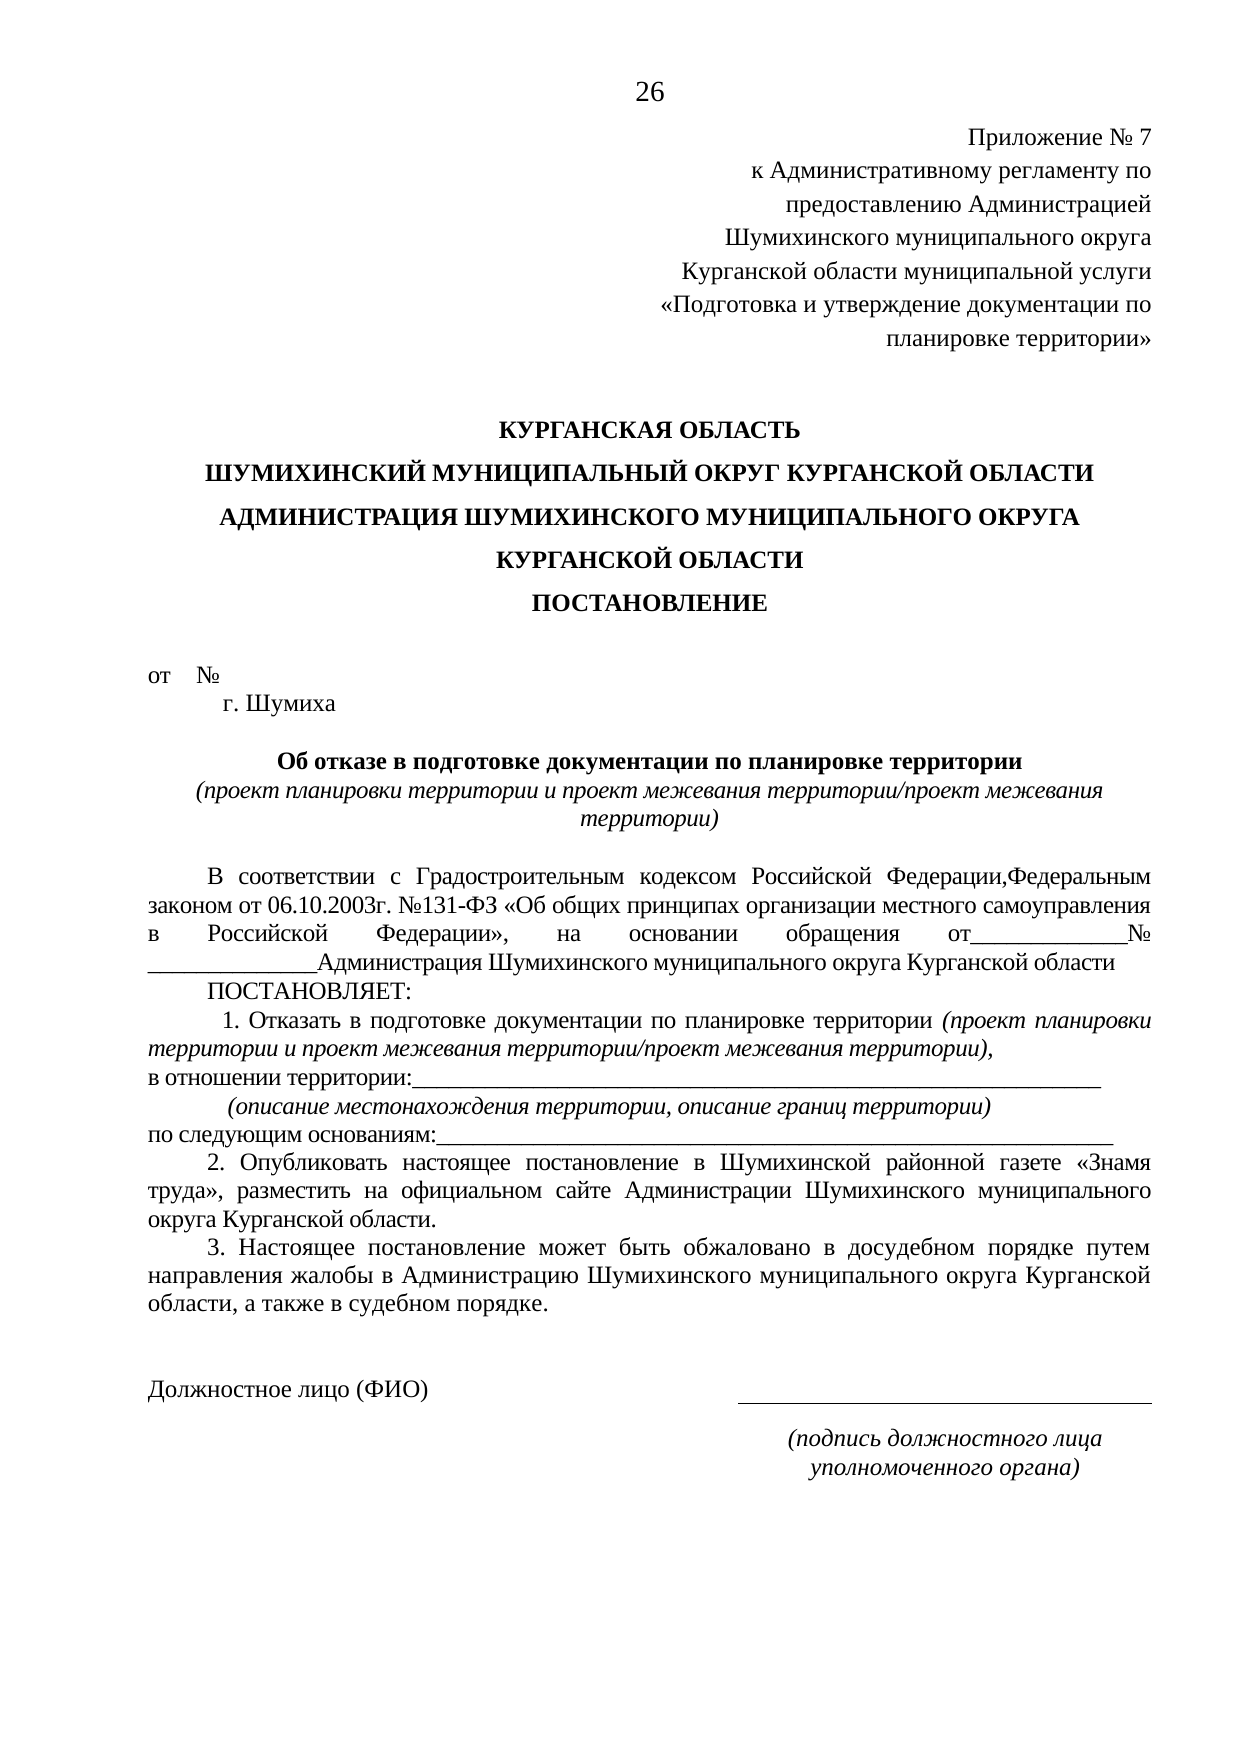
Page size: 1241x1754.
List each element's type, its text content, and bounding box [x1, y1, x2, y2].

text (описание местонахождения территории, описание границ территории) [148, 1091, 1152, 1120]
text от № [148, 660, 1148, 688]
text ПОСТАНОВЛЯЕТ: [148, 976, 1152, 1005]
text (подпись должностного лица уполномоченного органа) [738, 1404, 1152, 1481]
text В соответствии с Градостроительным кодексом Российской Федерации,Федеральным законом от 06.10.2003г. №131-ФЗ «Об общих принципах организации местного самоуправления в Российской Федерации», на основании обращения от_____________№ ______________Администрация Шумихинского муниципального округа Курганской области [148, 861, 1152, 976]
text по следующим основаниям:________________________________________________________ [148, 1120, 1152, 1148]
text 1. Отказать в подготовке документации по планировке территории (проект планировки территории и проект межевания территории/проект межевания территории), [148, 1005, 1152, 1062]
text Должностное лицо (ФИО) [148, 1374, 1152, 1403]
text (проект планировки территории и проект межевания территории/проект межевания территории) [148, 775, 1152, 832]
text 2. Опубликовать настоящее постановление в Шумихинской районной газете «Знамя труда», разместить на официальном сайте Администрации Шумихинского муниципального округа Курганской области. [148, 1148, 1152, 1232]
text в отношении территории:_________________________________________________________ [148, 1062, 1152, 1091]
text КУРГАНСКАЯ ОБЛАСТЬ [148, 415, 1152, 444]
text 3. Настоящее постановление может быть обжаловано в досудебном порядке путем направления жалобы в Администрацию Шумихинского муниципального округа Курганской области, а также в судебном порядке. [148, 1232, 1152, 1317]
text АДМИНИСТРАЦИЯ ШУМИХИНСКОГО МУНИЦИПАЛЬНОГО ОКРУГА КУРГАНСКОЙ ОБЛАСТИ [148, 502, 1152, 573]
text г. Шумиха [148, 688, 1152, 717]
text ПОСТАНОВЛЕНИЕ [148, 588, 1152, 617]
text ШУМИХИНСКИЙ МУНИЦИПАЛЬНЫЙ ОКРУГ КУРГАНСКОЙ ОБЛАСТИ [148, 458, 1152, 487]
text Приложение № 7 [620, 118, 1152, 152]
text к Административному регламенту по предоставлению Администрацией Шумихинского муниципального округа Курганской области муниципальной услуги «Подготовка и утверждение документации по планировке территории» [620, 152, 1152, 353]
text Об отказе в подготовке документации по планировке территории [148, 746, 1152, 775]
